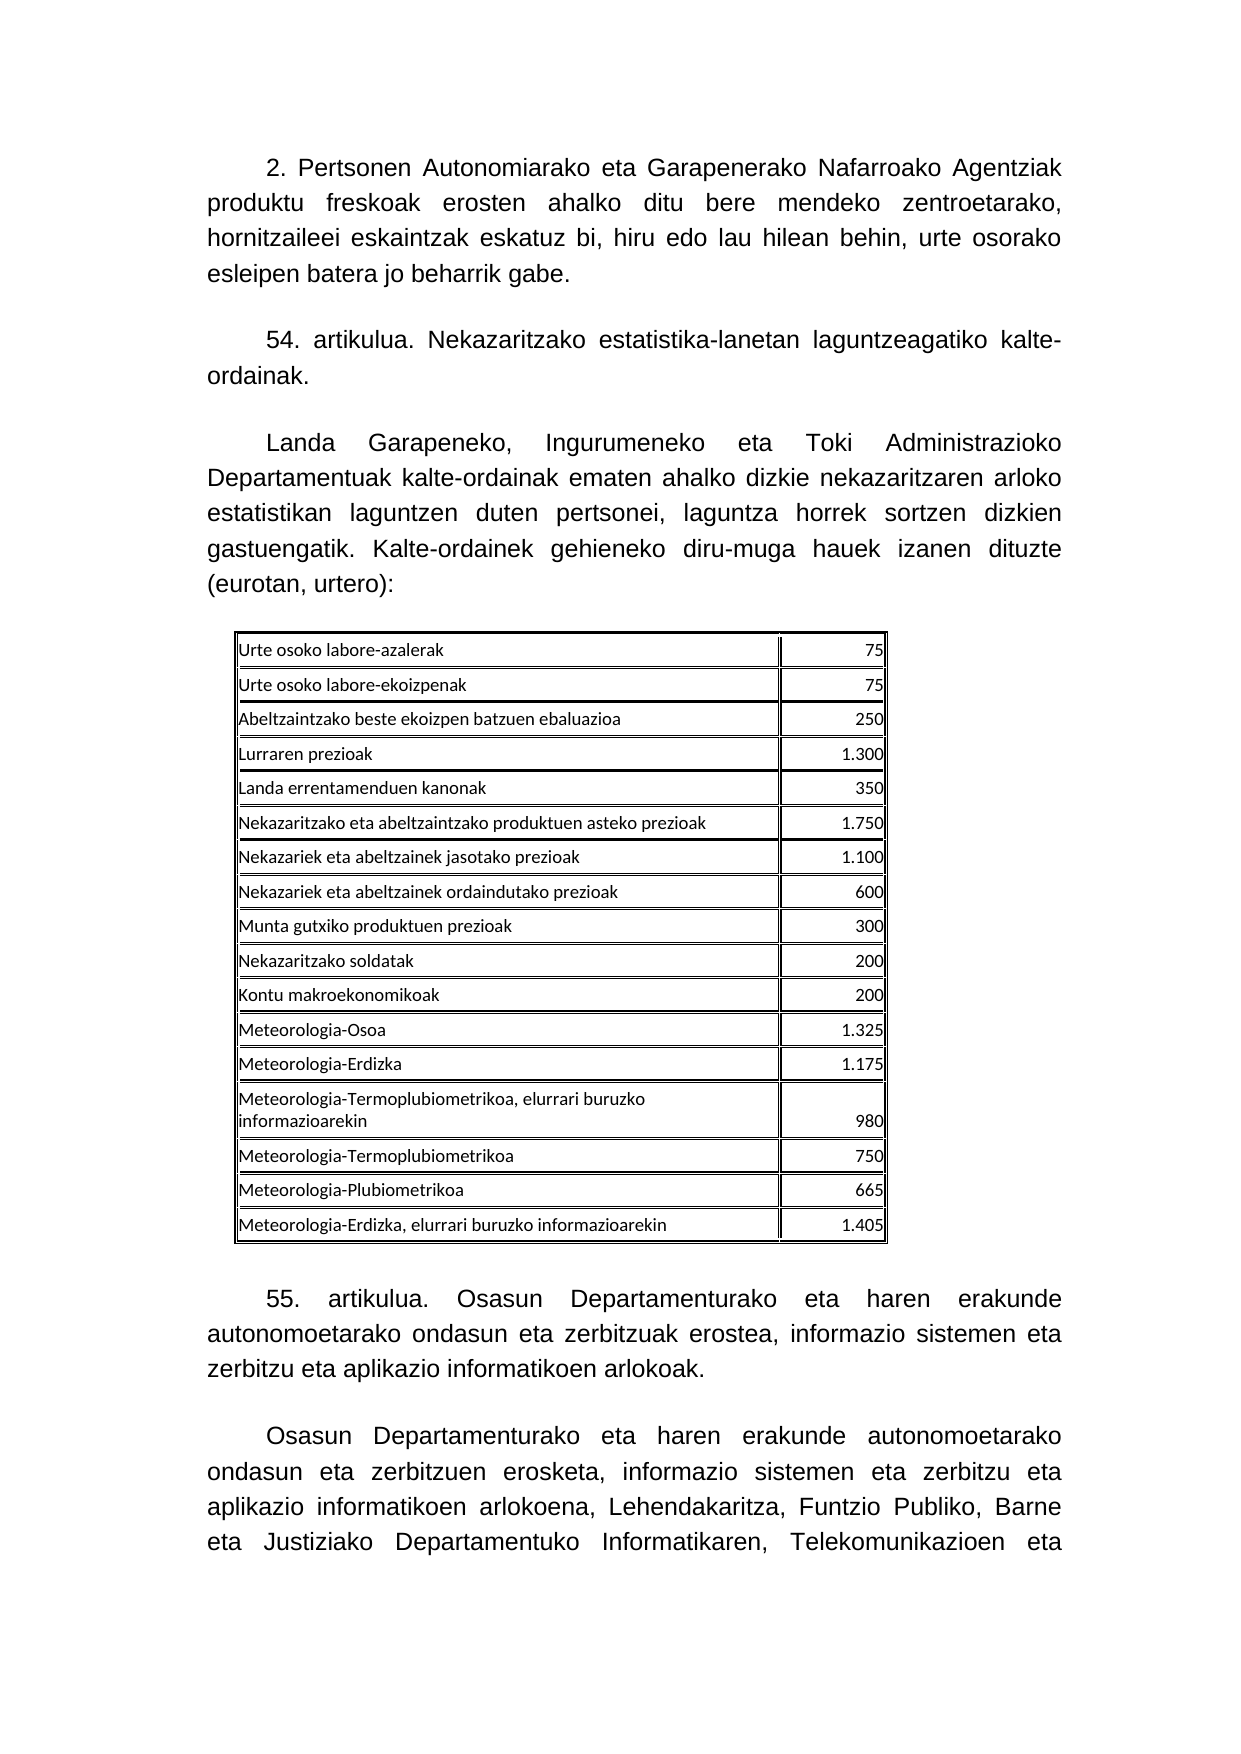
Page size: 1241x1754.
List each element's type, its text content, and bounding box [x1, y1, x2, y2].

table_cell 75 [780, 666, 886, 700]
table_cell Munta gutxiko produktuen prezioak [236, 907, 780, 941]
table_cell Abeltzaintzako beste ekoizpen batzuen ebaluazioa [238, 700, 778, 734]
table_cell Landa errentamenduen kanonak [238, 769, 778, 803]
table_cell Nekazaritzako eta abeltzaintzako produktuen asteko prezioak [238, 804, 778, 838]
text 2. Pertsonen Autonomiarako eta Garapenerako Nafarroako Agentziak produktu freskoak erosten ahalko ditu bere mendeko zentroetarako, hornitzaileei eskaintzak eskatuz bi, hiru edo lau hilean behin, urte osorako esleipen batera jo beharrik gabe. [207, 148, 1063, 289]
table_cell Nekazaritzako soldatak [238, 941, 778, 976]
table_cell 1.100 [782, 838, 886, 872]
table_cell 1.750 [782, 804, 885, 838]
table_cell Nekazariek eta abeltzainek ordaindutako prezioak [238, 873, 778, 907]
table_cell 1.325 [782, 1010, 885, 1045]
table_cell 1.300 [782, 735, 885, 769]
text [207, 1416, 1063, 1558]
table_cell Meteorologia-Erdizka [236, 1045, 780, 1079]
table_cell Lurraren prezioak [238, 735, 778, 769]
table_cell Meteorologia-Plubiometrikoa [238, 1171, 778, 1206]
text 54. artikulua. Nekazaritzako estatistika-lanetan laguntzeagatiko kalte-ordainak. [207, 321, 1063, 391]
table_cell 1.405 [780, 1206, 886, 1240]
table_cell Urte osoko labore-ekoizpenak [236, 666, 780, 700]
table_cell 750 [780, 1137, 886, 1171]
text Landa Garapeneko, Ingurumeneko eta Toki Administrazioko Departamentuak kalte-ordainak ematen ahalko dizkie nekazaritzaren arloko estatistikan laguntzen duten pertsonei, laguntza horrek sortzen dizkien gastuengatik. Kalte-ordainek gehieneko diru-muga hauek izanen dituzte (eurotan, urtero): [207, 423, 1063, 600]
table_cell Nekazariek eta abeltzainek jasotako prezioak [236, 838, 778, 872]
table_cell 665 [782, 1171, 885, 1206]
table_cell Meteorologia-Termoplubiometrikoa, elurrari buruzko informazioarekin [238, 1079, 778, 1137]
table_cell 600 [782, 873, 885, 907]
table_cell Meteorologia-Osoa [238, 1010, 778, 1045]
table_header 75 [780, 634, 884, 666]
table_cell 250 [782, 700, 884, 734]
table_cell Kontu makroekonomikoak [236, 976, 780, 1010]
table_cell 300 [780, 907, 886, 941]
table_cell 1.175 [780, 1045, 886, 1079]
table_cell Meteorologia-Termoplubiometrikoa [236, 1137, 780, 1171]
table_header Urte osoko labore-azalerak [238, 633, 780, 666]
table_cell Meteorologia-Erdizka, elurrari buruzko informazioarekin [236, 1206, 780, 1240]
table_cell 200 [780, 976, 886, 1010]
table_cell 980 [782, 1079, 885, 1137]
table_cell 200 [782, 941, 885, 976]
table_cell 350 [782, 769, 884, 803]
text 55. artikulua. Osasun Departamenturako eta haren erakunde autonomoetarako ondasun eta zerbitzuak erostea, informazio sistemen eta zerbitzu eta aplikazio informatikoen arlokoak. [207, 1279, 1063, 1385]
